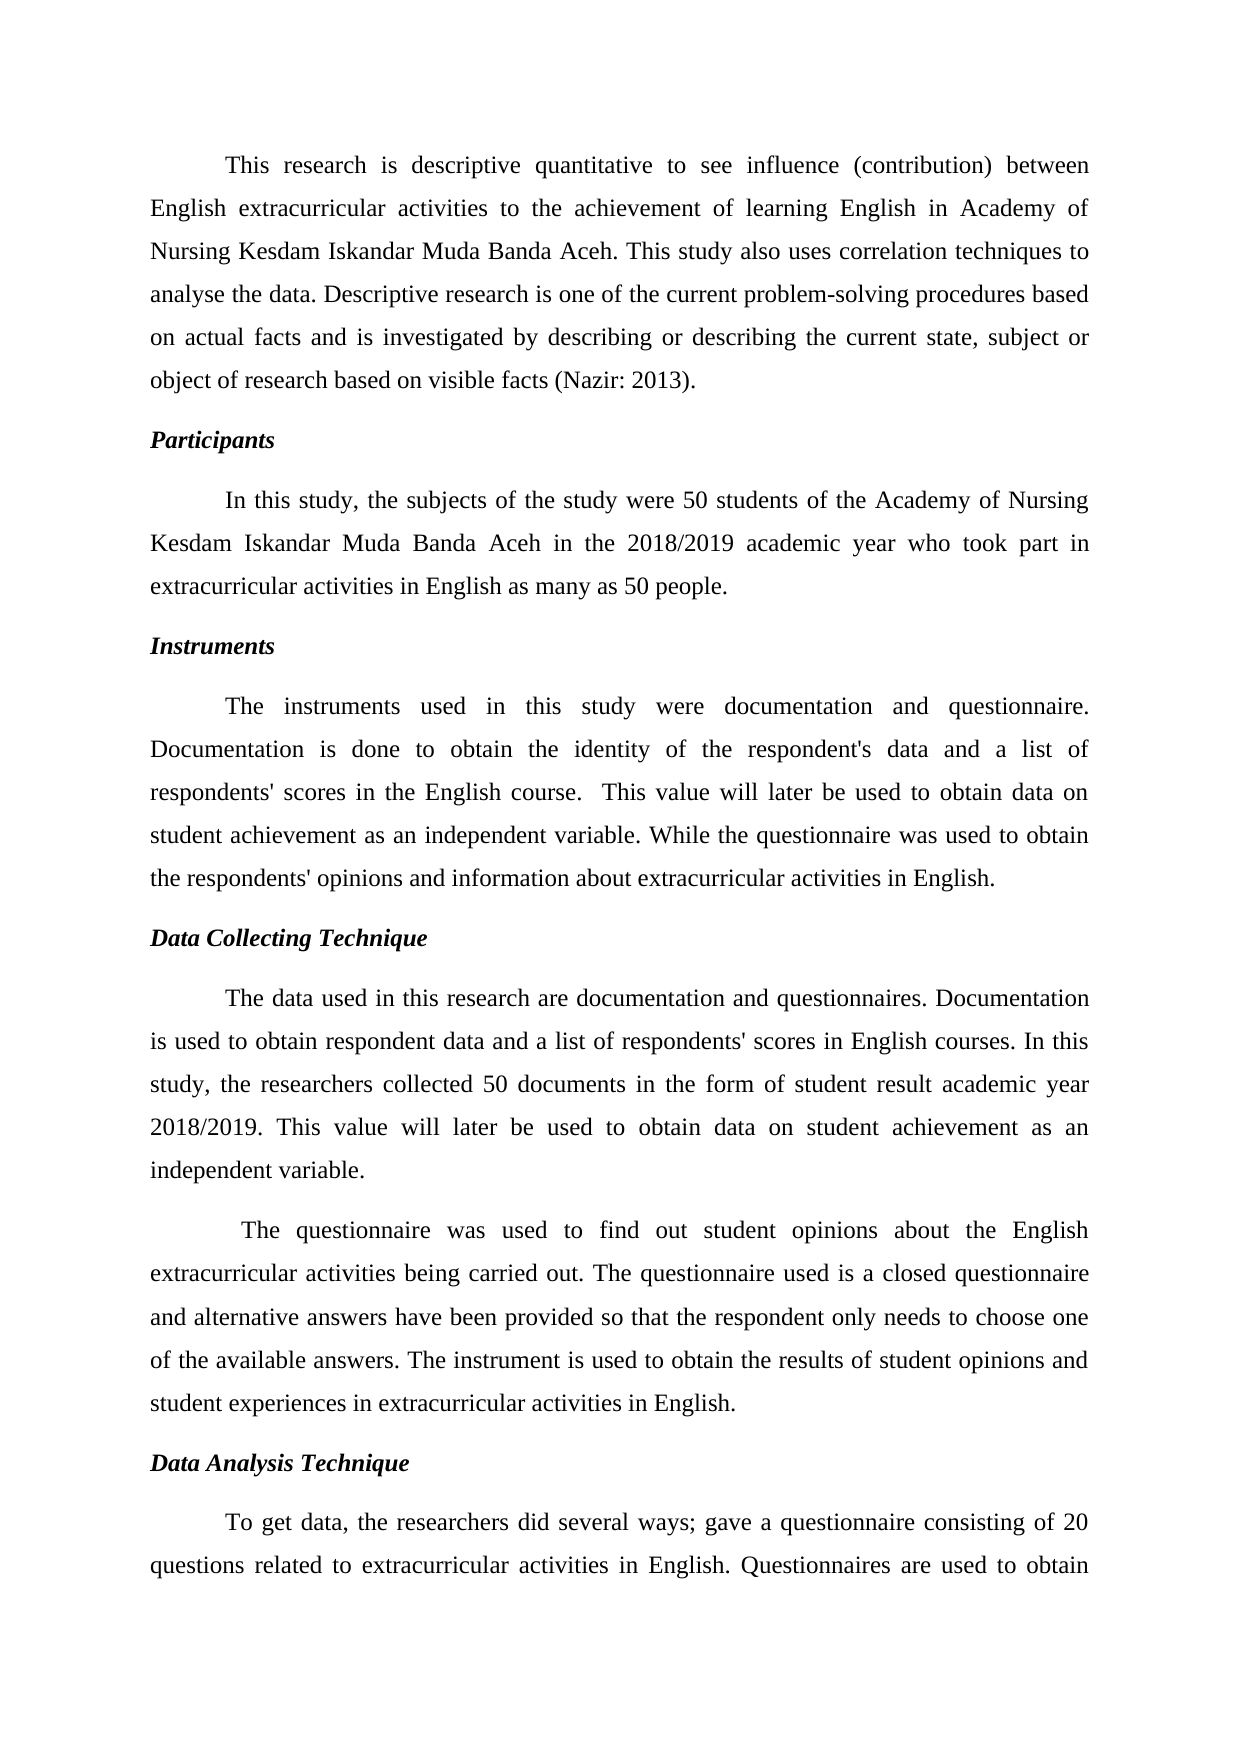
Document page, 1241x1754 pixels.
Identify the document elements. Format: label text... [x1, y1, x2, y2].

text Data Collecting Technique [150, 923, 1090, 952]
text This research is descriptive quantitative to see influence (contribution) between English extracurricular activities to the achievement of learning English in Academy of Nursing Kesdam Iskandar Muda Banda Aceh. This study also uses correlation techniques to analyse the data. Descriptive research is one of the current problem-solving procedures based on actual facts and is investigated by describing or describing the current state, subject or object of research based on visible facts (Nazir: 2013). [150, 150, 1090, 394]
text In this study, the subjects of the study were 50 students of the Academy of Nursing Kesdam Iskandar Muda Banda Aceh in the 2018/2019 academic year who took part in extracurricular activities in English as many as 50 people. [150, 485, 1090, 600]
text Participants [150, 425, 1090, 454]
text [150, 1507, 1090, 1579]
text The questionnaire was used to find out student opinions about the English extracurricular activities being carried out. The questionnaire used is a closed questionnaire and alternative answers have been provided so that the respondent only needs to choose one of the available answers. The instrument is used to obtain the results of student opinions and student experiences in extracurricular activities in English. [150, 1215, 1090, 1417]
text The data used in this research are documentation and questionnaires. Documentation is used to obtain respondent data and a list of respondents' scores in English courses. In this study, the researchers collected 50 documents in the form of student result academic year 2018/2019. This value will later be used to obtain data on student achievement as an independent variable. [150, 983, 1090, 1184]
text The instruments used in this study were documentation and questionnaire. Documentation is done to obtain the identity of the respondent's data and a list of respondents' scores in the English course. This value will later be used to obtain data on student achievement as an independent variable. While the questionnaire was used to obtain the respondents' opinions and information about extracurricular activities in English. [150, 691, 1090, 892]
text Data Analysis Technique [150, 1448, 1090, 1476]
text Instruments [150, 631, 1090, 660]
